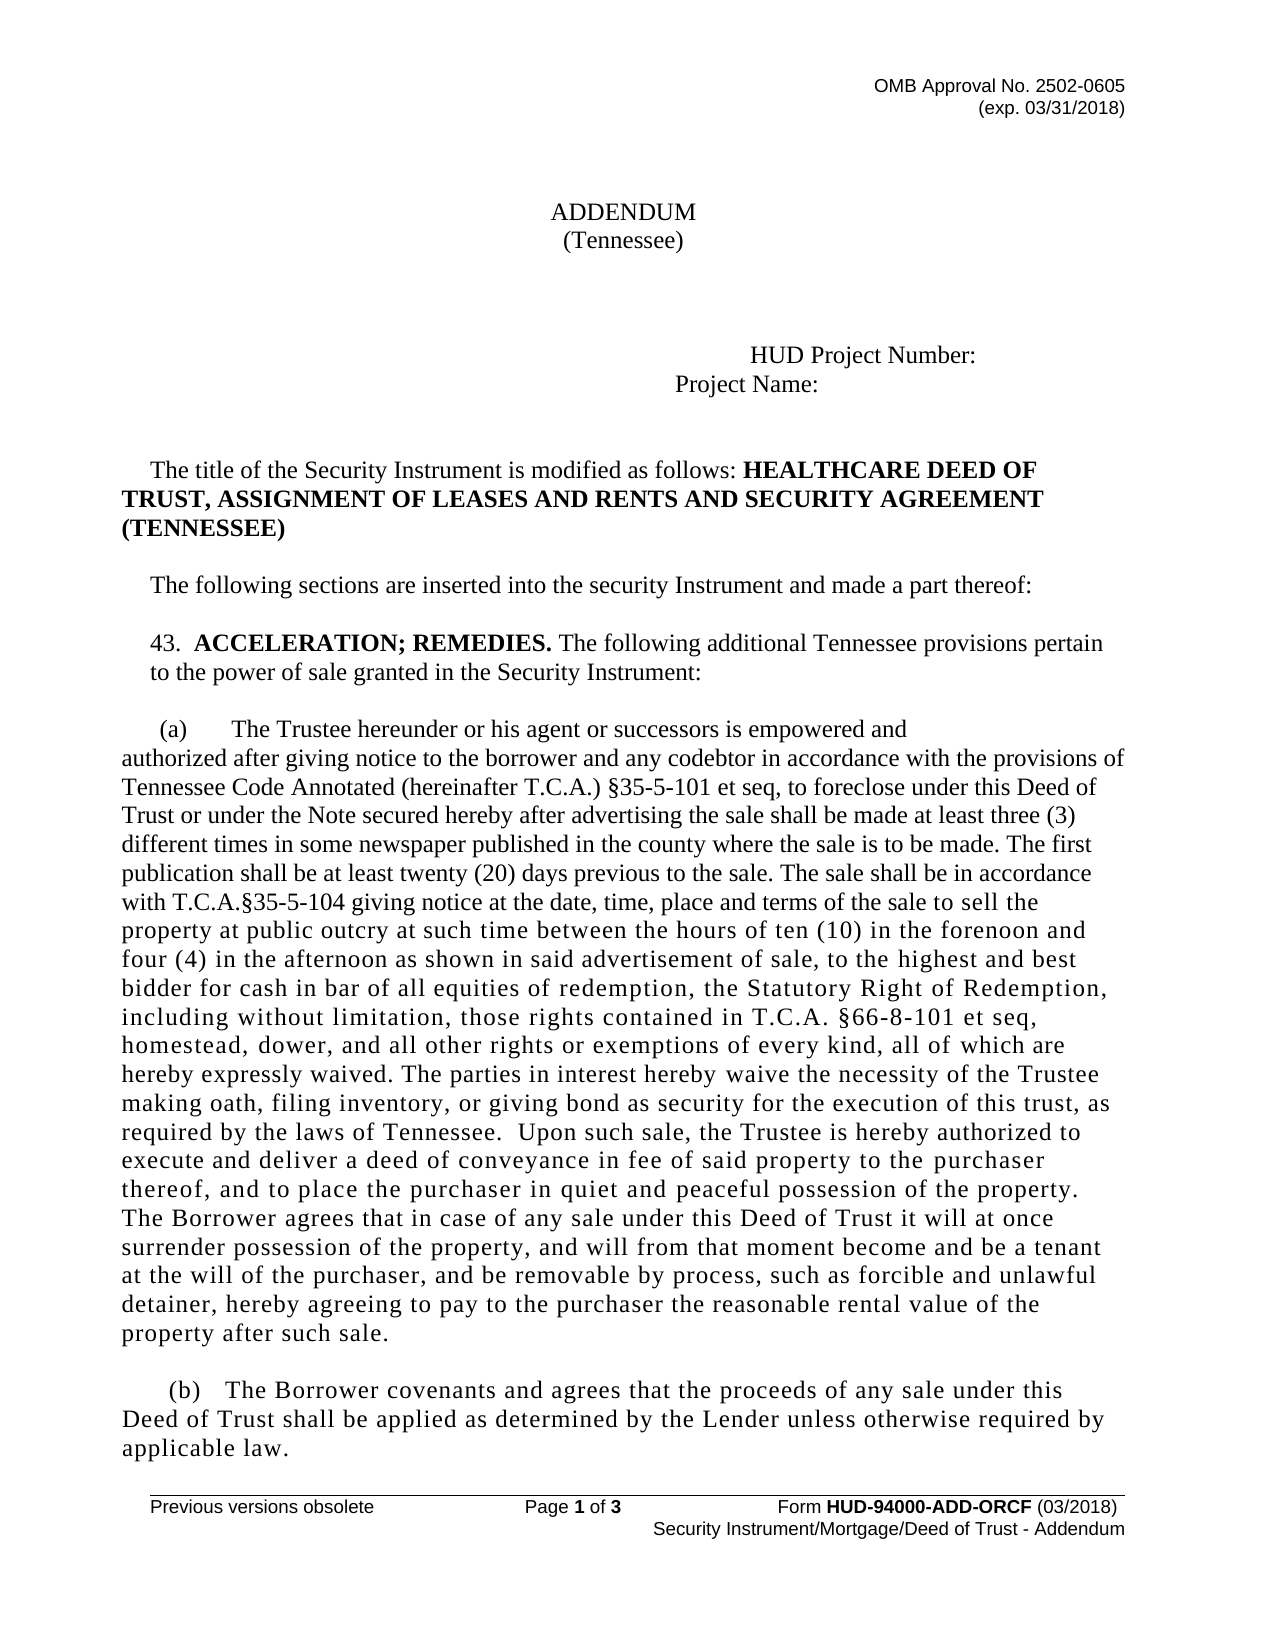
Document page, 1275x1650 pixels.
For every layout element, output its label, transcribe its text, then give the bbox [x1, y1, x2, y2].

text The following sections are inserted into the security Instrument and made a part thereof: [121, 571, 1125, 599]
text 43. ACCELERATION; REMEDIES. The following additional Tennessee provisions pertain to the power of sale granted in the Security Instrument: [150, 628, 1125, 686]
list The Borrower covenants and agrees that the proceeds of any sale under this Deed of Trust shall be applied as determined by the Lender unless otherwise required by applicable law. [122, 1376, 1125, 1462]
text authorized after giving notice to the borrower and any codebtor in accordance with the provisions of Tennessee Code Annotated (hereinafter T.C.A.) §35-5-101 et seq, to foreclose under this Deed of Trust or under the Note secured hereby after advertising the sale shall be made at least three (3) different times in some newspaper published in the county where the sale is to be made. The first publication shall be at least twenty (20) days previous to the sale. The sale shall be in accordance with T.C.A.§35-5-104 giving notice at the date, time, place and terms of the sale to sell the property at public outcry at such time between the hours of ten (10) in the forenoon and four (4) in the afternoon as shown in said advertisement of sale, to the highest and best bidder for cash in bar of all equities of redemption, the Statutory Right of Redemption, including without limitation, those rights contained in T.C.A. §66-8-101 et seq, homestead, dower, and all other rights or exemptions of every kind, all of which are hereby expressly waived. The parties in interest hereby waive the necessity of the Trustee making oath, filing inventory, or giving bond as security for the execution of this trust, as required by the laws of Tennessee. Upon such sale, the Trustee is hereby authorized to execute and deliver a deed of conveyance in fee of said property to the purchaser thereof, and to place the purchaser in quiet and peaceful possession of the property. The Borrower agrees that in case of any sale under this Deed of Trust it will at once surrender possession of the property, and will from that moment become and be a tenant at the will of the purchaser, and be removable by process, such as forcible and unlawful detainer, hereby agreeing to pay to the purchaser the reasonable rental value of the property after such sale. [121, 743, 1125, 1347]
text Project Name: [121, 369, 1125, 398]
text HUD Project Number: [121, 312, 1125, 369]
text (Tennessee) [121, 226, 1125, 254]
text The title of the Security Instrument is modified as follows: HEALTHCARE DEED OF TRUST, ASSIGNMENT OF LEASES AND RENTS AND SECURITY AGREEMENT (TENNESSEE) [121, 456, 1125, 542]
text ADDENDUM [121, 197, 1125, 226]
list The Trustee hereunder or his agent or successors is empowered and [159, 714, 1125, 743]
